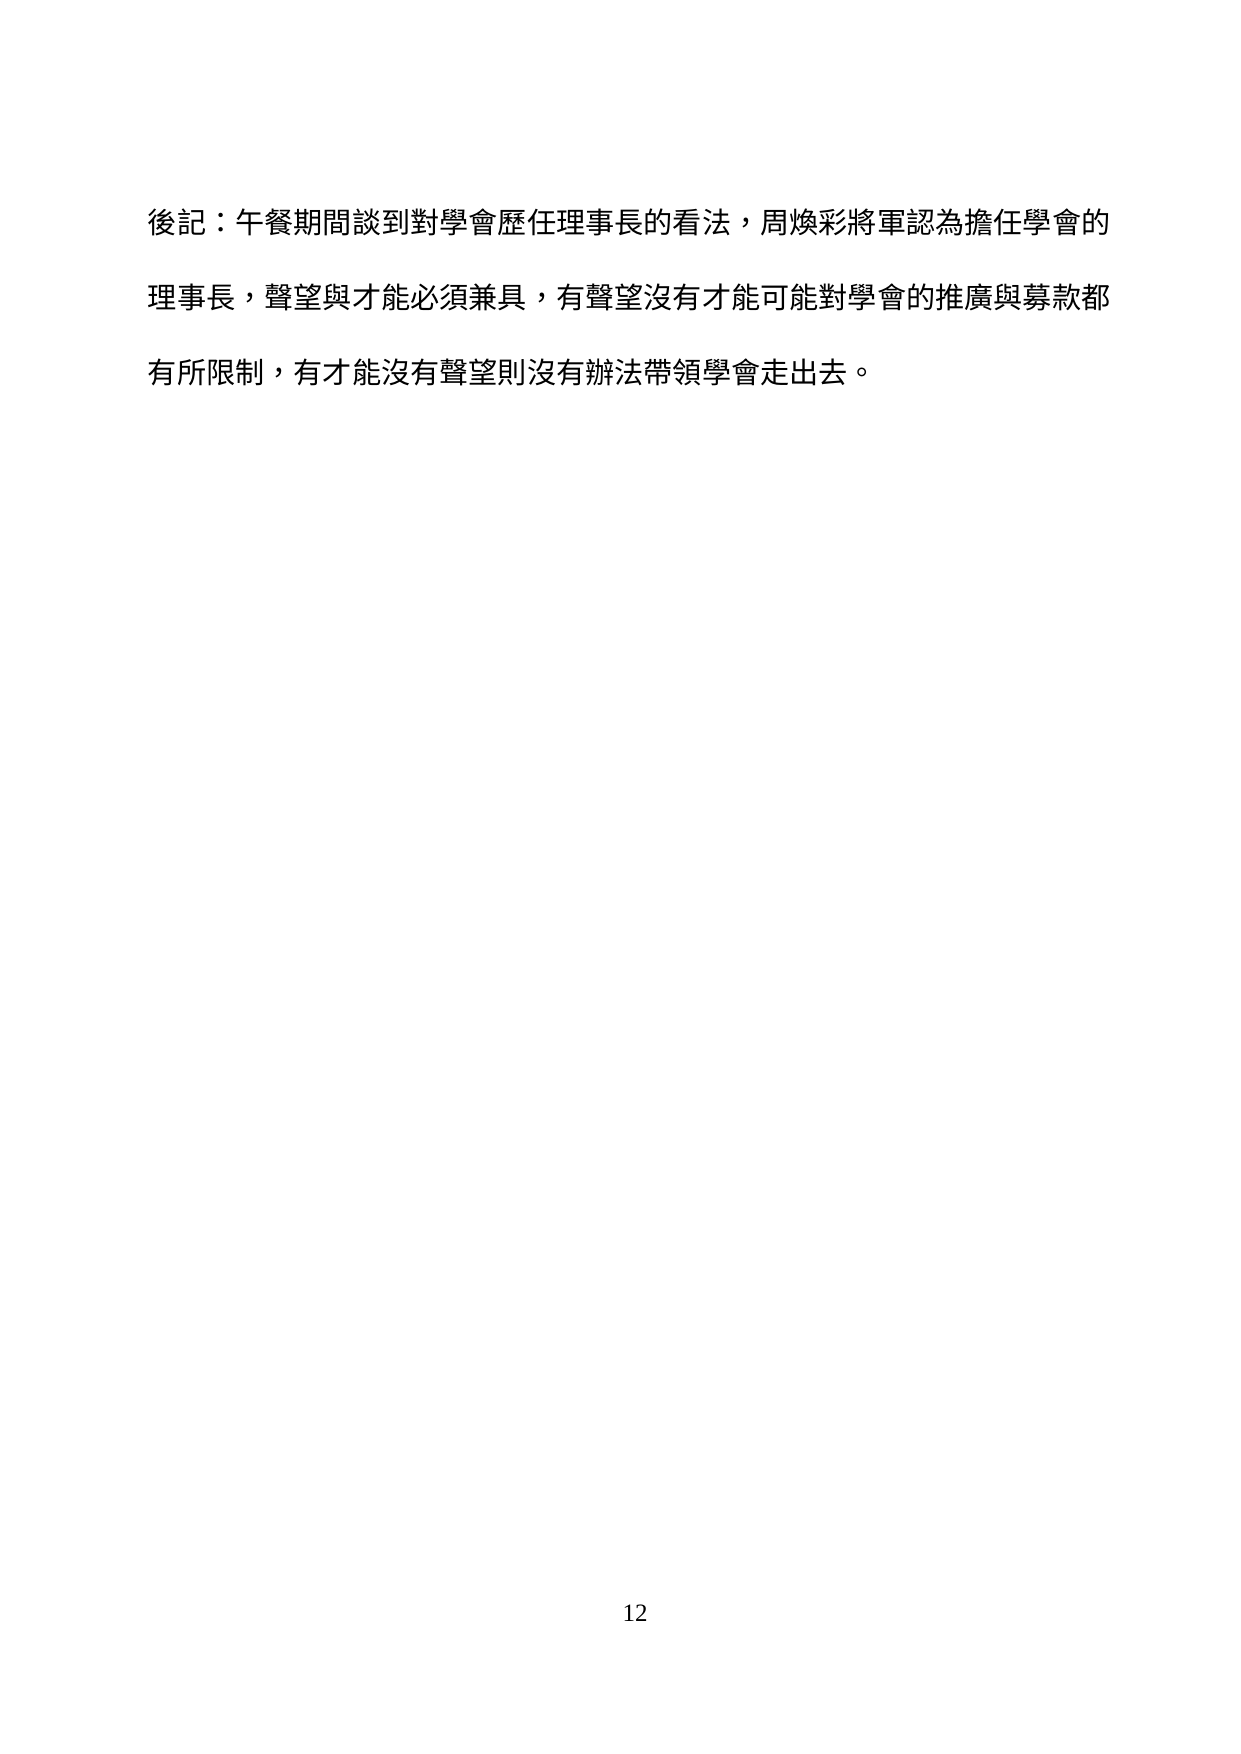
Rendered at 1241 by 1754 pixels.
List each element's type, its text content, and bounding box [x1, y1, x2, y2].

text 後記：午餐期間談到對學會歷任理事長的看法，周煥彩將軍認為擔任學會的理事長，聲望與才能必須兼具，有聲望沒有才能可能對學會的推廣與募款都有所限制，有才能沒有聲望則沒有辦法帶領學會走出去。 [148, 183, 1122, 408]
